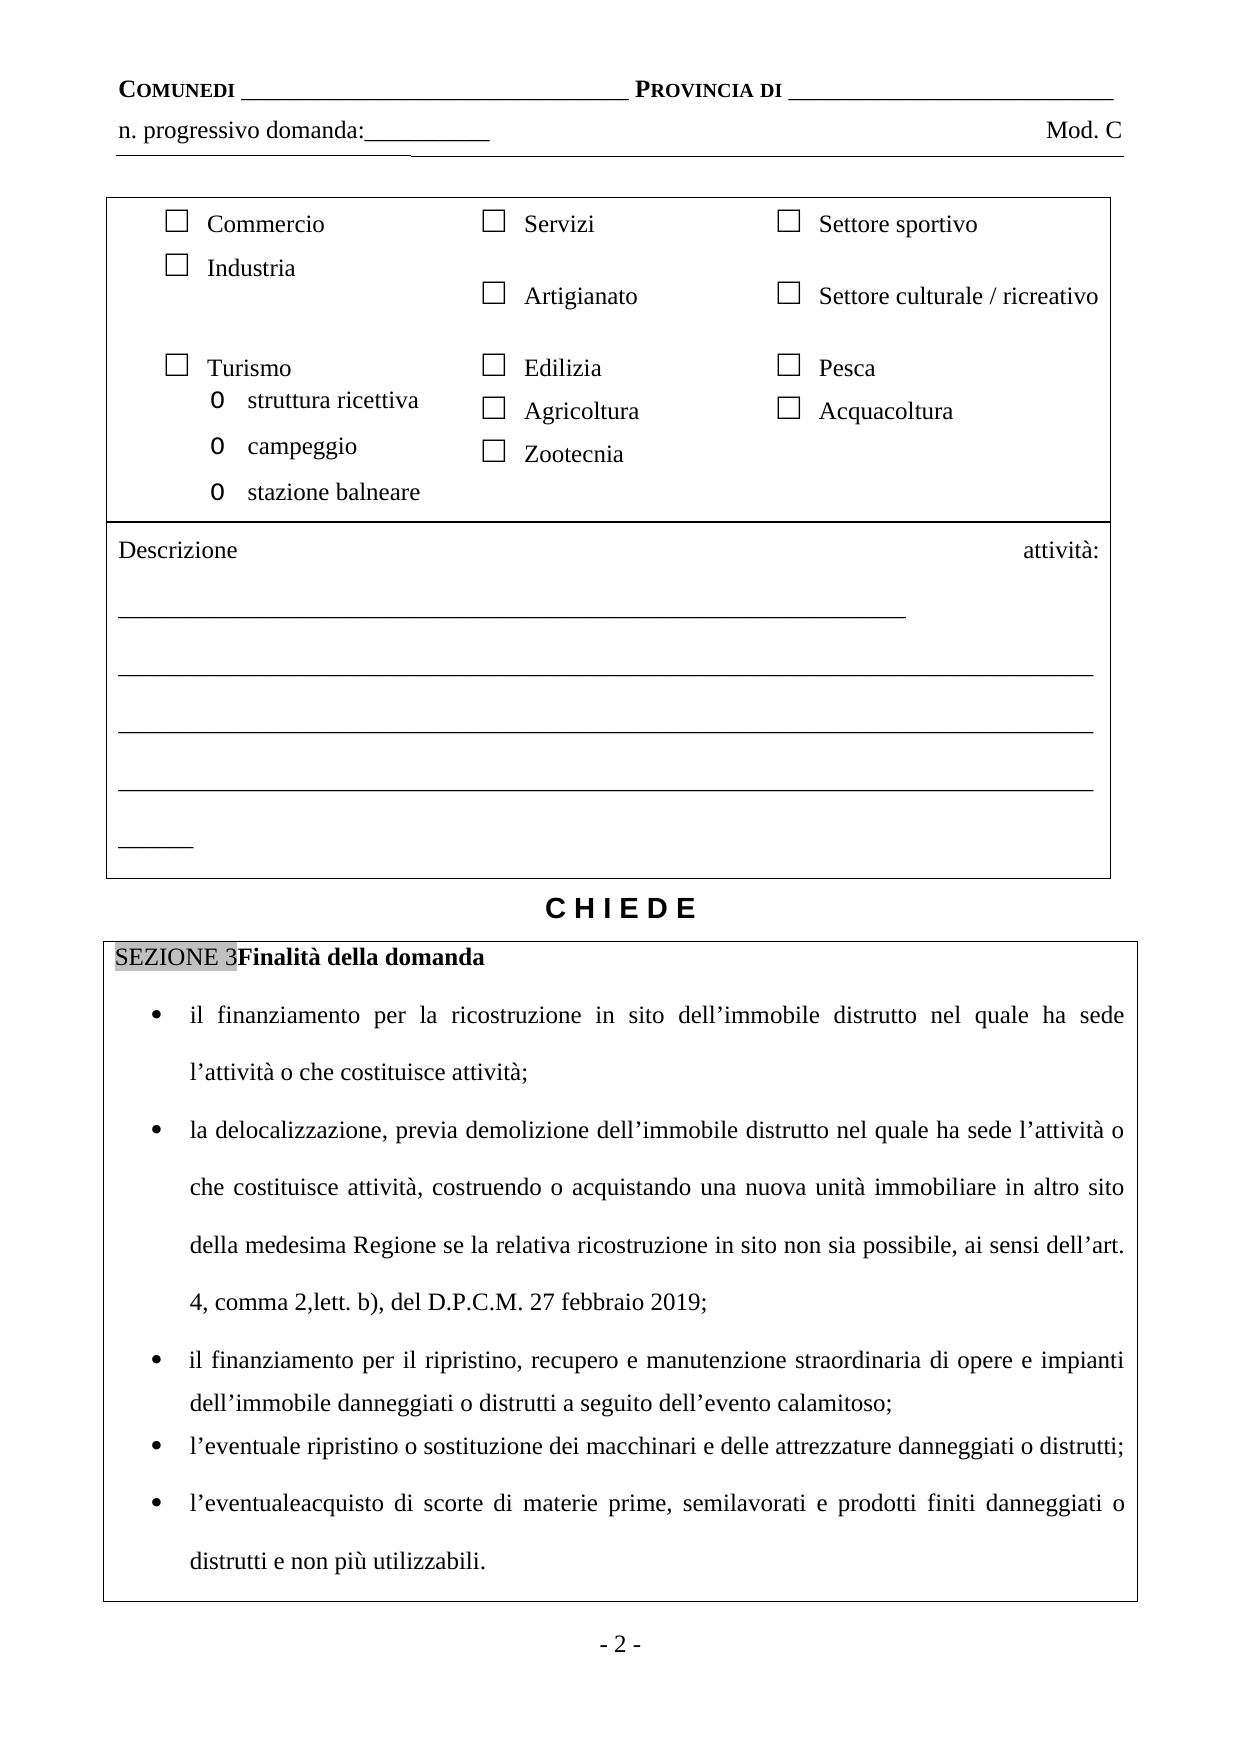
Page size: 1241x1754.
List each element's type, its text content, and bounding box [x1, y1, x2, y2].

table_cell Descrizione attività: _______________________________________________________________ ________________________________________________________________________________________________________________________________________________________________________________________________________________________________________________ [107, 523, 1110, 877]
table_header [107, 198, 1110, 521]
table_header SEZIONE 3Finalità della domanda il finanziamento per la ricostruzione in sito dell’immobile distrutto nel quale ha sede l’attività o che costituisce attività; la delocalizzazione, previa demolizione dell’immobile distrutto nel quale ha sede l’attività o che costituisce attività, costruendo o acquistando una nuova unità immobiliare in altro sito della medesima Regione se la relativa ricostruzione in sito non sia possibile, ai sensi dell’art. 4, comma 2,lett. b), del D.P.C.M. 27 febbraio 2019; il finanziamento per il ripristino, recupero e manutenzione straordinaria di opere e impianti dell’immobile danneggiati o distrutti a seguito dell’evento calamitoso; l’eventuale ripristino o sostituzione dei macchinari e delle attrezzature danneggiati o distrutti; l’eventualeacquisto di scorte di materie prime, semilavorati e prodotti finiti danneggiati o distrutti e non più utilizzabili. [104, 942, 1137, 1601]
text C H I E D E [118, 891, 1122, 924]
